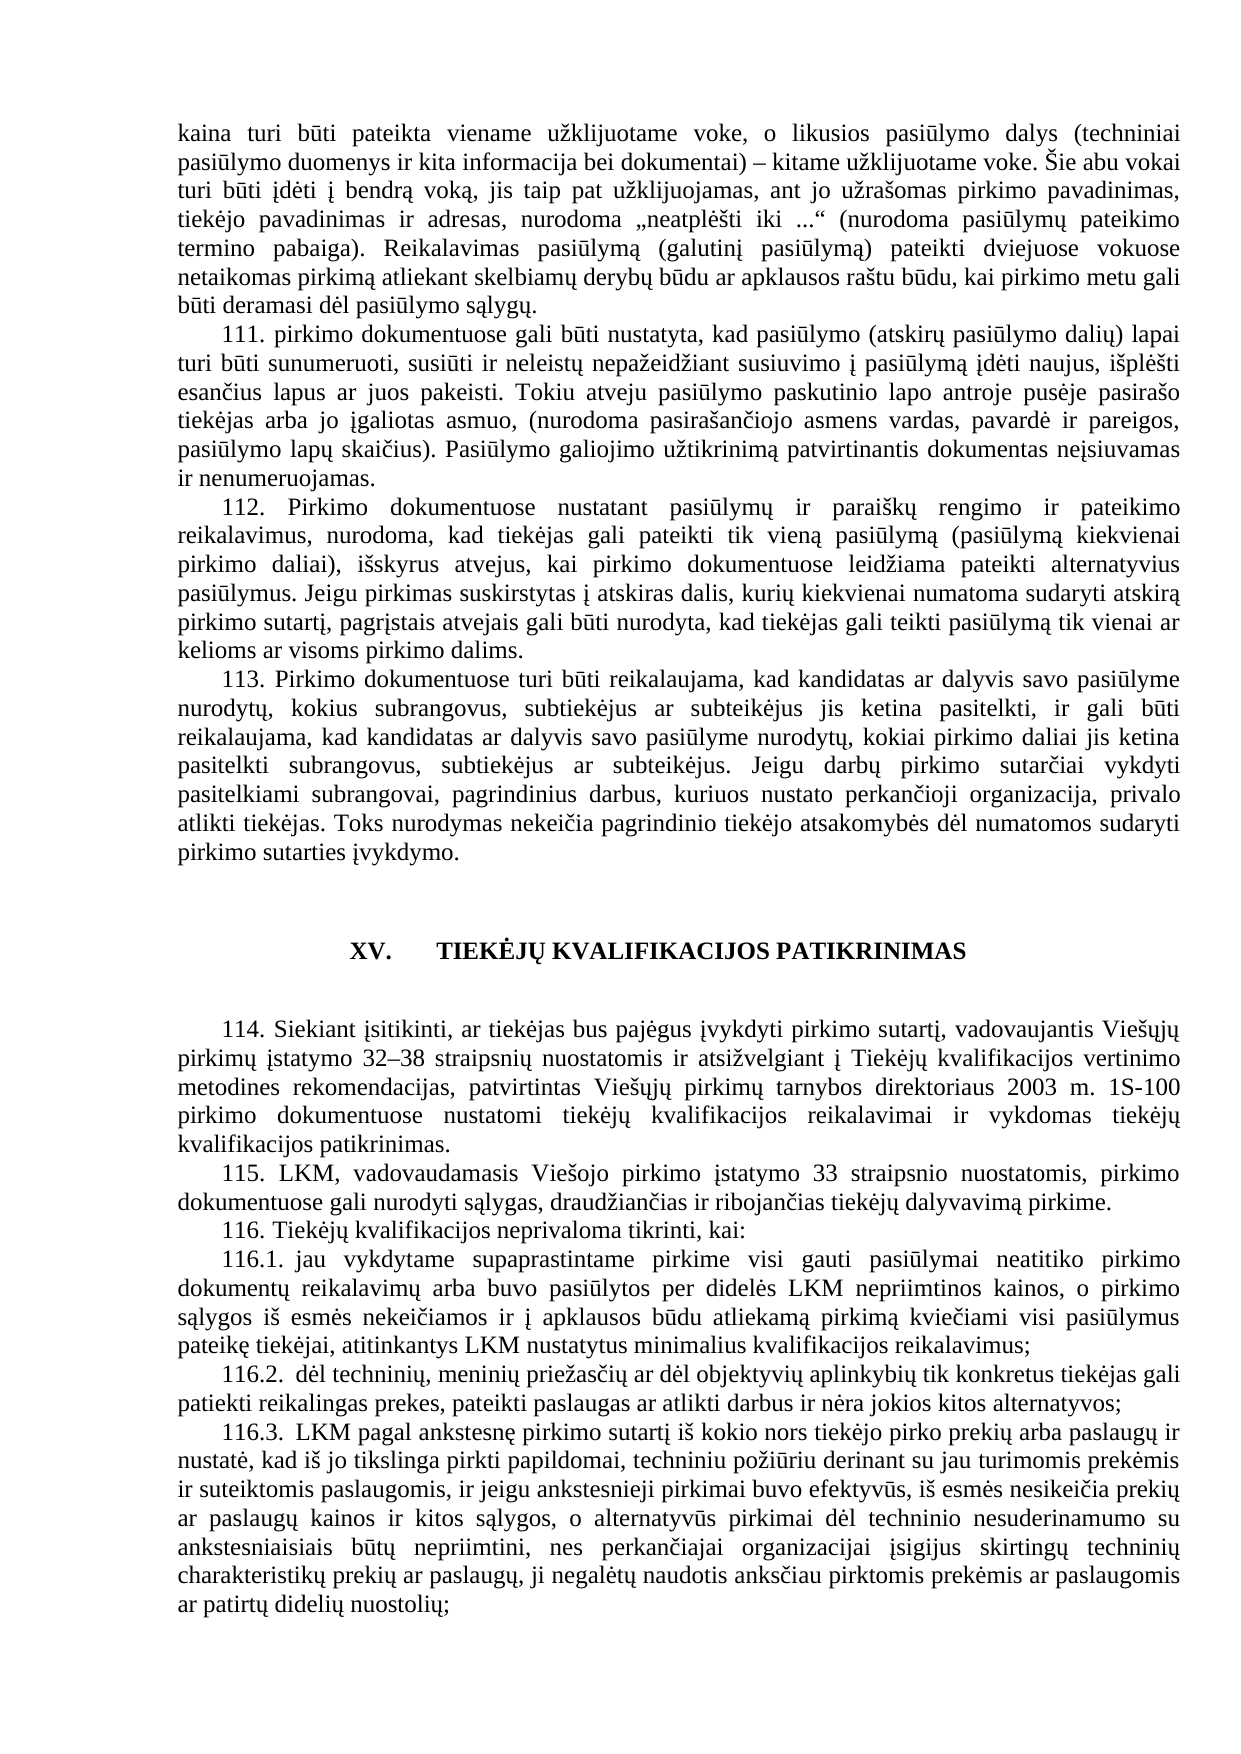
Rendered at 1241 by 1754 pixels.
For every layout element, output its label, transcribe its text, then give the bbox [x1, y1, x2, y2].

list LKM, vadovaudamasis Viešojo pirkimo įstatymo 33 straipsnio nuostatomis, pirkimo dokumentuose gali nurodyti sąlygas, draudžiančias ir ribojančias tiekėjų dalyvavimą pirkime. [177, 1158, 1181, 1216]
text TIEKĖJŲ KVALIFIKACIJOS PATIKRINIMAS [177, 936, 1181, 965]
list dėl techninių, meninių priežasčių ar dėl objektyvių aplinkybių tik konkretus tiekėjas gali patiekti reikalingas prekes, pateikti paslaugas ar atlikti darbus ir nėra jokios kitos alternatyvos; [177, 1359, 1181, 1417]
list LKM pagal ankstesnę pirkimo sutartį iš kokio nors tiekėjo pirko prekių arba paslaugų ir nustatė, kad iš jo tikslinga pirkti papildomai, techniniu požiūriu derinant su jau turimomis prekėmis ir suteiktomis paslaugomis, ir jeigu ankstesnieji pirkimai buvo efektyvūs, iš esmės nesikeičia prekių ar paslaugų kainos ir kitos sąlygos, o alternatyvūs pirkimai dėl techninio nesuderinamumo su ankstesniaisiais būtų nepriimtini, nes perkančiajai organizacijai įsigijus skirtingų techninių charakteristikų prekių ar paslaugų, ji negalėtų naudotis anksčiau pirktomis prekėmis ar paslaugomis ar patirtų didelių nuostolių; [177, 1417, 1181, 1618]
list pirkimo dokumentuose gali būti nustatyta, kad pasiūlymo (atskirų pasiūlymo dalių) lapai turi būti sunumeruoti, susiūti ir neleistų nepažeidžiant susiuvimo į pasiūlymą įdėti naujus, išplėšti esančius lapus ar juos pakeisti. Tokiu atveju pasiūlymo paskutinio lapo antroje pusėje pasirašo tiekėjas arba jo įgaliotas asmuo, (nurodoma pasirašančiojo asmens vardas, pavardė ir pareigos, pasiūlymo lapų skaičius). Pasiūlymo galiojimo užtikrinimą patvirtinantis dokumentas neįsiuvamas ir nenumeruojamas. [177, 319, 1181, 492]
list Siekiant įsitikinti, ar tiekėjas bus pajėgus įvykdyti pirkimo sutartį, vadovaujantis Viešųjų pirkimų įstatymo 32–38 straipsnių nuostatomis ir atsižvelgiant į Tiekėjų kvalifikacijos vertinimo metodines rekomendacijas, patvirtintas Viešųjų pirkimų tarnybos direktoriaus 2003 m. 1S-100 pirkimo dokumentuose nustatomi tiekėjų kvalifikacijos reikalavimai ir vykdomas tiekėjų kvalifikacijos patikrinimas. [177, 1014, 1181, 1158]
list Pirkimo dokumentuose turi būti reikalaujama, kad kandidatas ar dalyvis savo pasiūlyme nurodytų, kokius subrangovus, subtiekėjus ar subteikėjus jis ketina pasitelkti, ir gali būti reikalaujama, kad kandidatas ar dalyvis savo pasiūlyme nurodytų, kokiai pirkimo daliai jis ketina pasitelkti subrangovus, subtiekėjus ar subteikėjus. Jeigu darbų pirkimo sutarčiai vykdyti pasitelkiami subrangovai, pagrindinius darbus, kuriuos nustato perkančioji organizacija, privalo atlikti tiekėjas. Toks nurodymas nekeičia pagrindinio tiekėjo atsakomybės dėl numatomos sudaryti pirkimo sutarties įvykdymo. [177, 664, 1181, 866]
list Pirkimo dokumentuose nustatant pasiūlymų ir paraiškų rengimo ir pateikimo reikalavimus, nurodoma, kad tiekėjas gali pateikti tik vieną pasiūlymą (pasiūlymą kiekvienai pirkimo daliai), išskyrus atvejus, kai pirkimo dokumentuose leidžiama pateikti alternatyvius pasiūlymus. Jeigu pirkimas suskirstytas į atskiras dalis, kurių kiekvienai numatoma sudaryti atskirą pirkimo sutartį, pagrįstais atvejais gali būti nurodyta, kad tiekėjas gali teikti pasiūlymą tik vienai ar kelioms ar visoms pirkimo dalims. [177, 492, 1181, 664]
list jau vykdytame supaprastintame pirkime visi gauti pasiūlymai neatitiko pirkimo dokumentų reikalavimų arba buvo pasiūlytos per didelės LKM nepriimtinos kainos, o pirkimo sąlygos iš esmės nekeičiamos ir į apklausos būdu atliekamą pirkimą kviečiami visi pasiūlymus pateikę tiekėjai, atitinkantys LKM nustatytus minimalius kvalifikacijos reikalavimus; [177, 1244, 1181, 1359]
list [177, 118, 1181, 319]
list Tiekėjų kvalifikacijos neprivaloma tikrinti, kai: [177, 1216, 1181, 1244]
